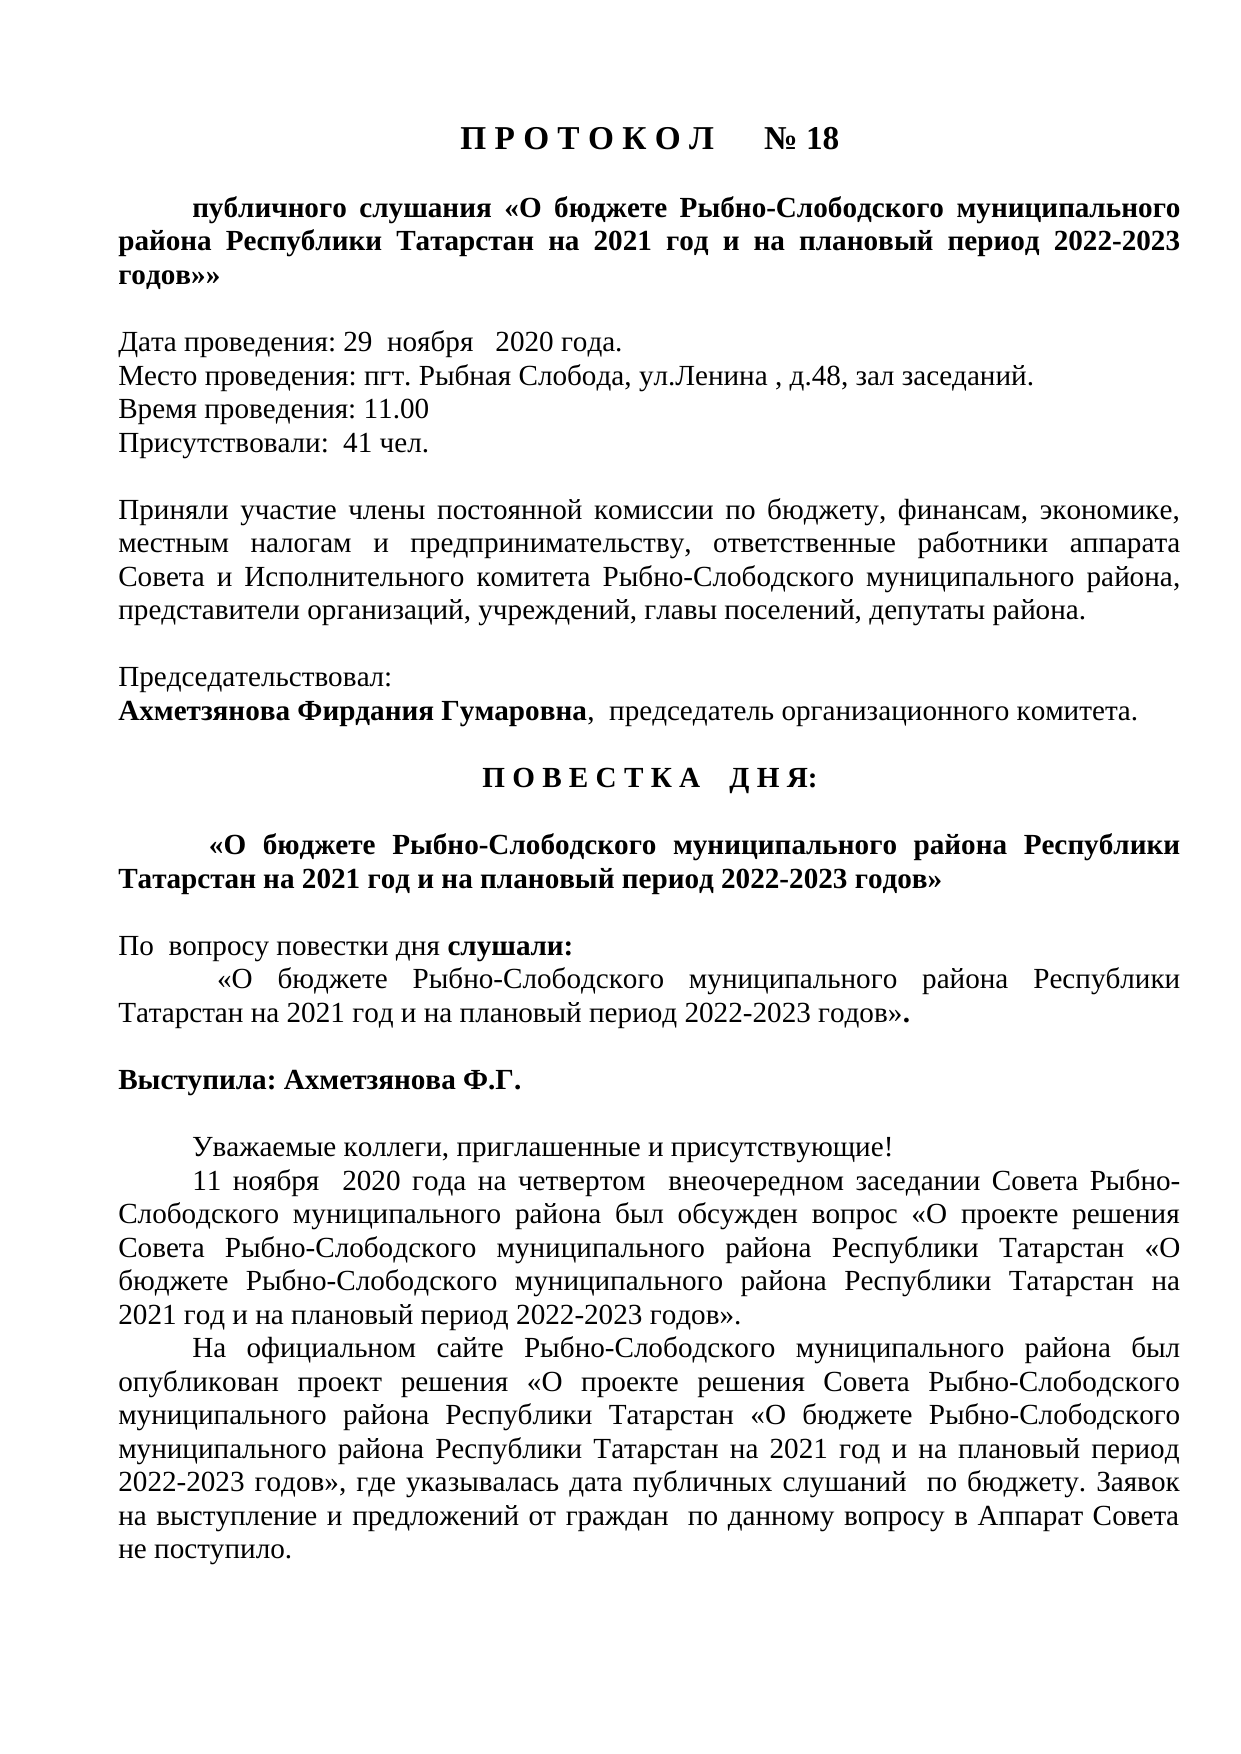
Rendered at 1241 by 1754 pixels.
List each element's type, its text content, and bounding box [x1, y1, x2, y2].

text Место проведения: пгт. Рыбная Слобода, ул.Ленина , д.48, зал заседаний. [118, 358, 1181, 391]
text Выступила: Ахметзянова Ф.Г. [118, 1062, 1181, 1096]
text Дата проведения: 29 ноября 2020 года. [118, 324, 1181, 358]
text Уважаемые коллеги, приглашенные и присутствующие! [118, 1129, 1181, 1163]
text 11 ноября 2020 года на четвертом внеочередном заседании Совета Рыбно-Слободского муниципального района был обсужден вопрос «О проекте решения Совета Рыбно-Слободского муниципального района Республики Татарстан «О бюджете Рыбно-Слободского муниципального района Республики Татарстан на 2021 год и на плановый период 2022-2023 годов». [118, 1163, 1181, 1330]
text Присутствовали: 41 чел. [118, 425, 1181, 458]
text Время проведения: 11.00 [118, 391, 1181, 425]
text На официальном сайте Рыбно-Слободского муниципального района был опубликован проект решения «О проекте решения Совета Рыбно-Слободского муниципального района Республики Татарстан «О бюджете Рыбно-Слободского муниципального района Республики Татарстан на 2021 год и на плановый период 2022-2023 годов», где указывалась дата публичных слушаний по бюджету. Заявок на выступление и предложений от граждан по данному вопросу в Аппарат Совета не поступило. [118, 1330, 1181, 1565]
text Ахметзянова Фирдания Гумаровна, председатель организационного комитета. [118, 693, 1181, 727]
text П О В Е С Т К А Д Н Я: [118, 760, 1181, 794]
text По вопросу повестки дня слушали: [118, 928, 1181, 961]
text П Р О Т О К О Л № 18 [118, 118, 1181, 156]
text публичного слушания «О бюджете Рыбно-Слободского муниципального района Республики Татарстан на 2021 год и на плановый период 2022-2023 годов»» [118, 190, 1181, 291]
text «О бюджете Рыбно-Слободского муниципального района Республики Татарстан на 2021 год и на плановый период 2022-2023 годов» [118, 827, 1181, 894]
text Председательствовал: [118, 659, 1181, 693]
text «О бюджете Рыбно-Слободского муниципального района Республики Татарстан на 2021 год и на плановый период 2022-2023 годов». [118, 961, 1181, 1028]
text Приняли участие члены постоянной комиссии по бюджету, финансам, экономике, местным налогам и предпринимательству, ответственные работники аппарата Совета и Исполнительного комитета Рыбно-Слободского муниципального района, представители организаций, учреждений, главы поселений, депутаты района. [118, 492, 1181, 626]
